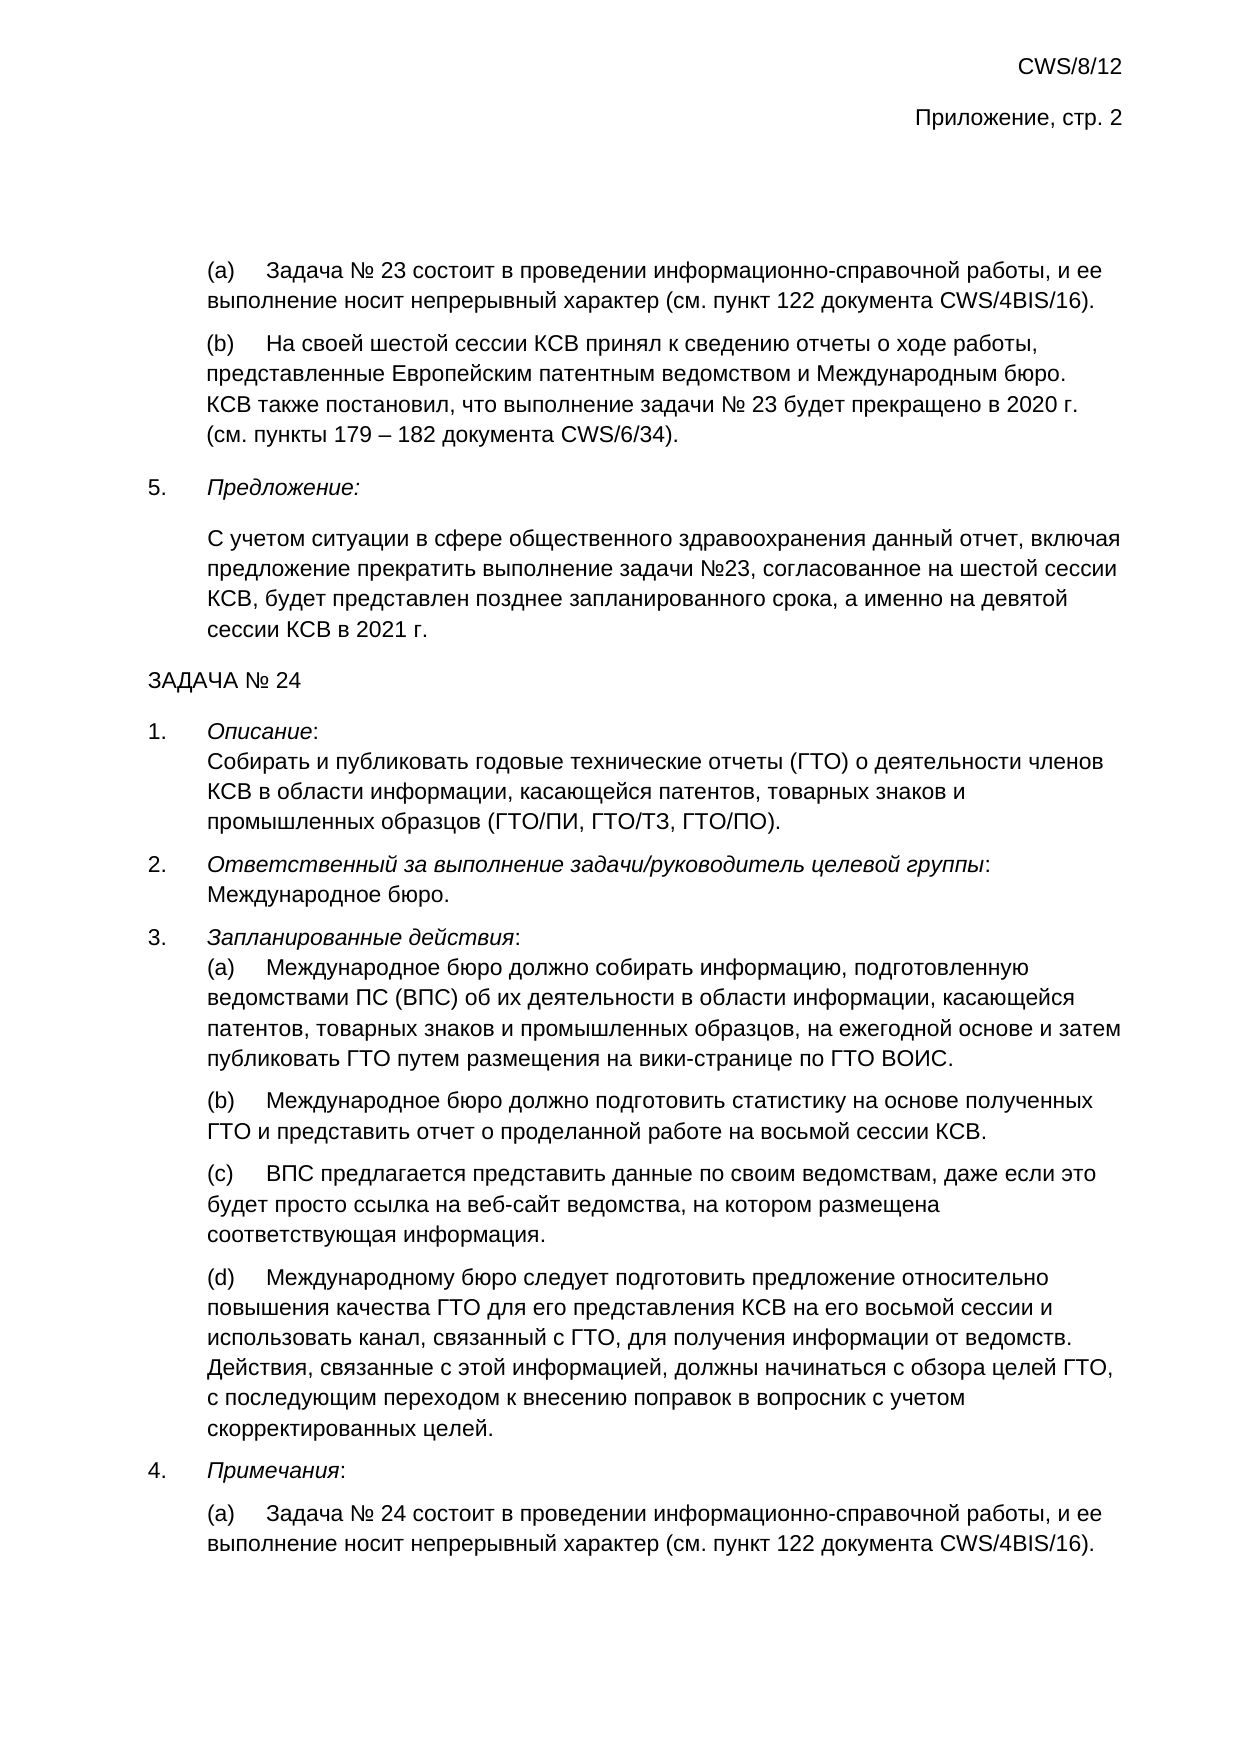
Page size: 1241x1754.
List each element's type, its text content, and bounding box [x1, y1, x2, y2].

text 5. Предложение: [148, 474, 1122, 500]
text (c) ВПС предлагается представить данные по своим ведомствам, даже если это будет просто ссылка на веб-сайт ведомства, на котором размещена соответствующая информация. [148, 1160, 1122, 1247]
list Задача № 23 состоит в проведении информационно-справочной работы, и ее выполнение носит непрерывный характер (см. пункт 122 документа CWS/4BIS/16). [207, 257, 1122, 314]
text 2. Ответственный за выполнение задачи/руководитель целевой группы: Международное бюро. [148, 851, 1122, 908]
text (d) Международному бюро следует подготовить предложение относительно повышения качества ГТО для его представления КСВ на его восьмой сессии и использовать канал, связанный с ГТО, для получения информации от ведомств. Действия, связанные с этой информацией, должны начинаться с обзора целей ГТО, с последующим переходом к внесению поправок в вопросник с учетом скорректированных целей. [148, 1263, 1122, 1441]
text 3. Запланированные действия: (a) Международное бюро должно собирать информацию, подготовленную ведомствами ПС (ВПС) об их деятельности в области информации, касающейся патентов, товарных знаков и промышленных образцов, на ежегодной основе и затем публиковать ГТО путем размещения на вики-странице по ГТО ВОИС. [148, 924, 1122, 1071]
text ЗАДАЧА № 24 [148, 667, 1122, 693]
text 1. Описание: Собирать и публиковать годовые технические отчеты (ГТО) о деятельности членов КСВ в области информации, касающейся патентов, товарных знаков и промышленных образцов (ГТО/ПИ, ГТО/ТЗ, ГТО/ПО). [148, 718, 1122, 835]
text 4. Примечания: [148, 1457, 1122, 1484]
text (b) Международное бюро должно подготовить статистику на основе полученных ГТО и представить отчет о проделанной работе на восьмой сессии КСВ. [148, 1087, 1122, 1144]
text С учетом ситуации в сфере общественного здравоохранения данный отчет, включая предложение прекратить выполнение задачи №23, согласованное на шестой сессии КСВ, будет представлен позднее запланированного срока, а именно на девятой сессии КСВ в 2021 г. [207, 525, 1122, 642]
text (a) Задача № 24 состоит в проведении информационно-справочной работы, и ее выполнение носит непрерывный характер (см. пункт 122 документа CWS/4BIS/16). [148, 1500, 1122, 1557]
list На своей шестой сессии КСВ принял к сведению отчеты о ходе работы, представленные Европейским патентным ведомством и Международным бюро. КСВ также постановил, что выполнение задачи № 23 будет прекращено в 2020 г. (см. пункты 179 – 182 документа CWS/6/34). [206, 330, 1122, 447]
